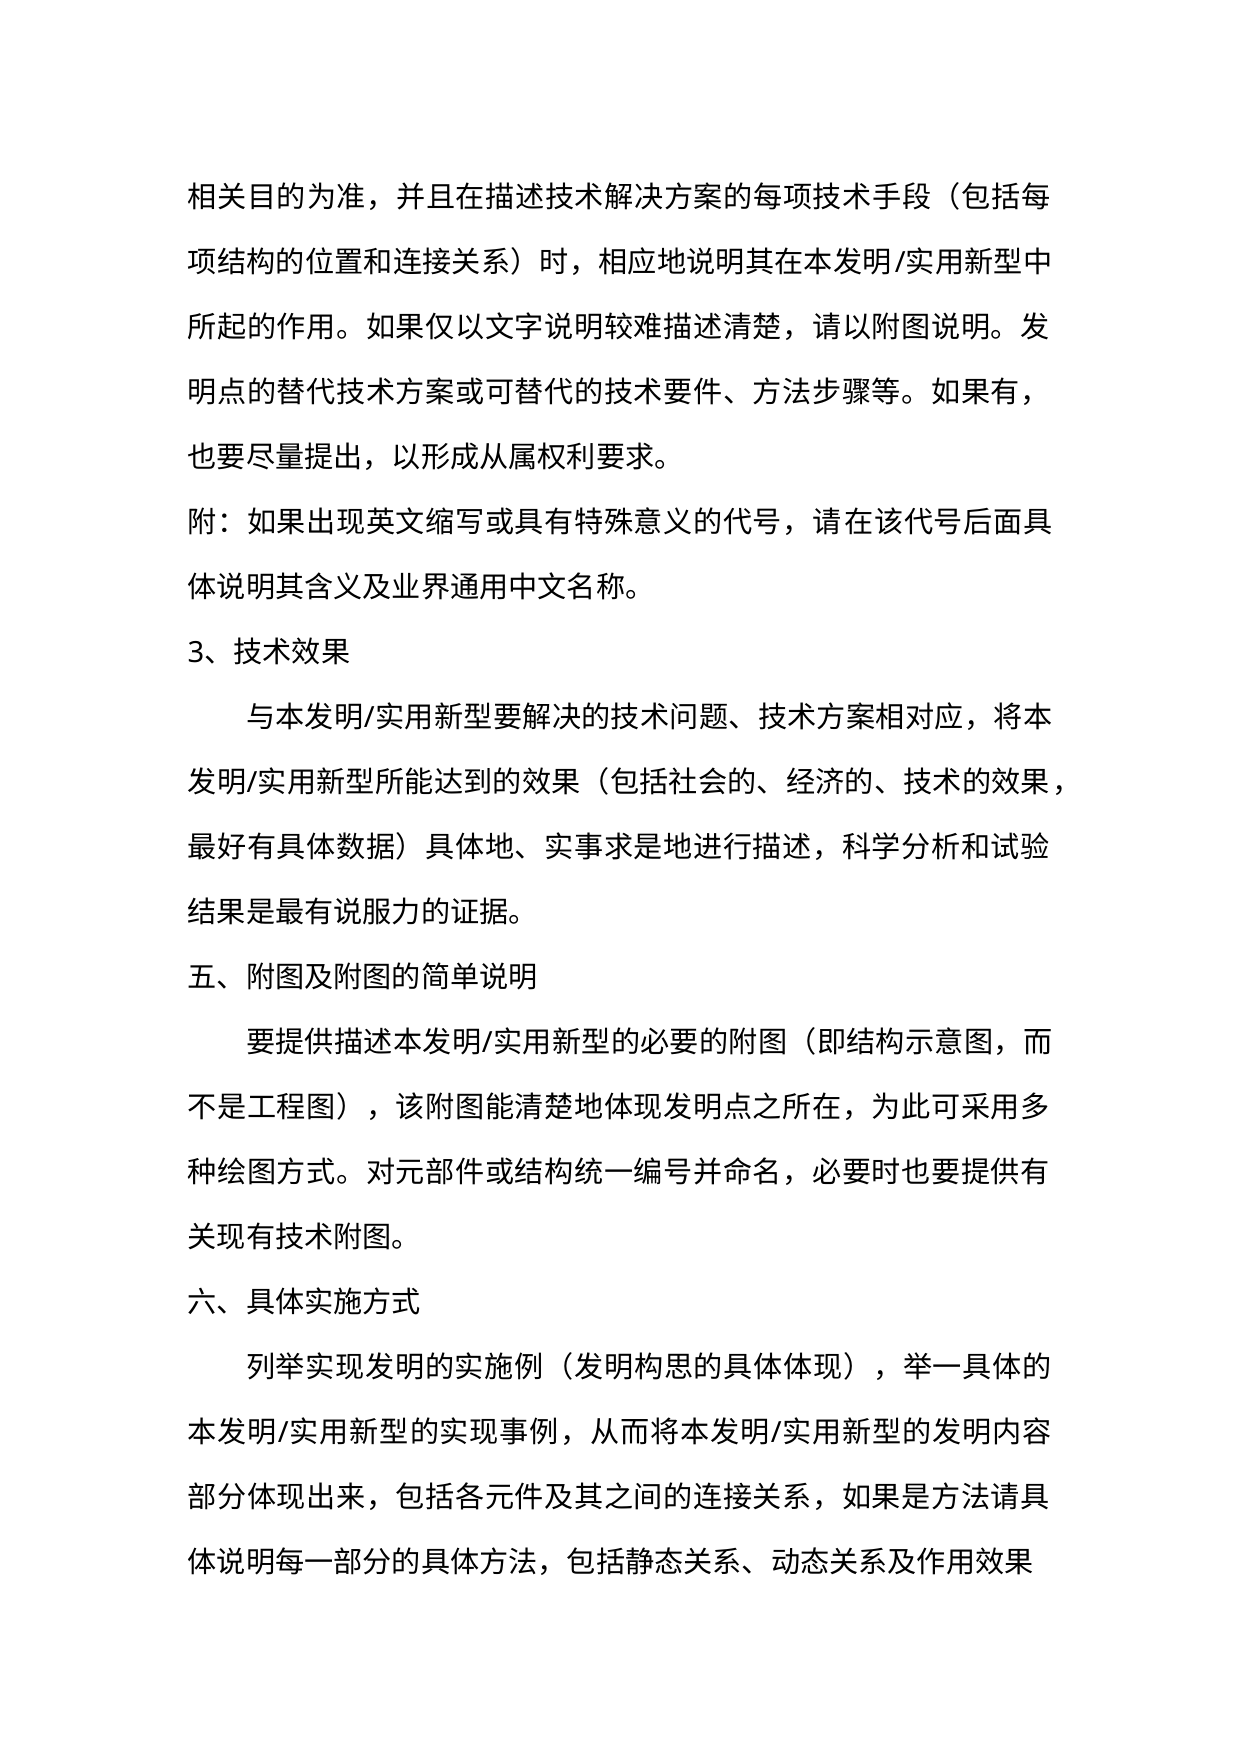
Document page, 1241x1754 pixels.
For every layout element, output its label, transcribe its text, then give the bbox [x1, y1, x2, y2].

text 与本发明/实用新型要解决的技术问题、技术方案相对应，将本发明/实用新型所能达到的效果（包括社会的、经济的、技术的效果，最好有具体数据）具体地、实事求是地进行描述，科学分析和试验结果是最有说服力的证据。 [187, 682, 1053, 942]
text 五、附图及附图的简单说明 [187, 942, 1053, 1007]
text 附：如果出现英文缩写或具有特殊意义的代号，请在该代号后面具体说明其含义及业界通用中文名称。 [187, 487, 1053, 617]
text 列举实现发明的实施例（发明构思的具体体现），举一具体的本发明/实用新型的实现事例，从而将本发明/实用新型的发明内容部分体现出来，包括各元件及其之间的连接关系，如果是方法请具体说明每一部分的具体方法，包括静态关系、动态关系及作用效果 [187, 1332, 1053, 1592]
text 要提供描述本发明/实用新型的必要的附图（即结构示意图，而不是工程图），该附图能清楚地体现发明点之所在，为此可采用多种绘图方式。对元部件或结构统一编号并命名，必要时也要提供有关现有技术附图。 [187, 1007, 1053, 1267]
text 六、具体实施方式 [187, 1267, 1053, 1332]
text 3、技术效果 [187, 617, 1053, 682]
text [187, 162, 1053, 487]
